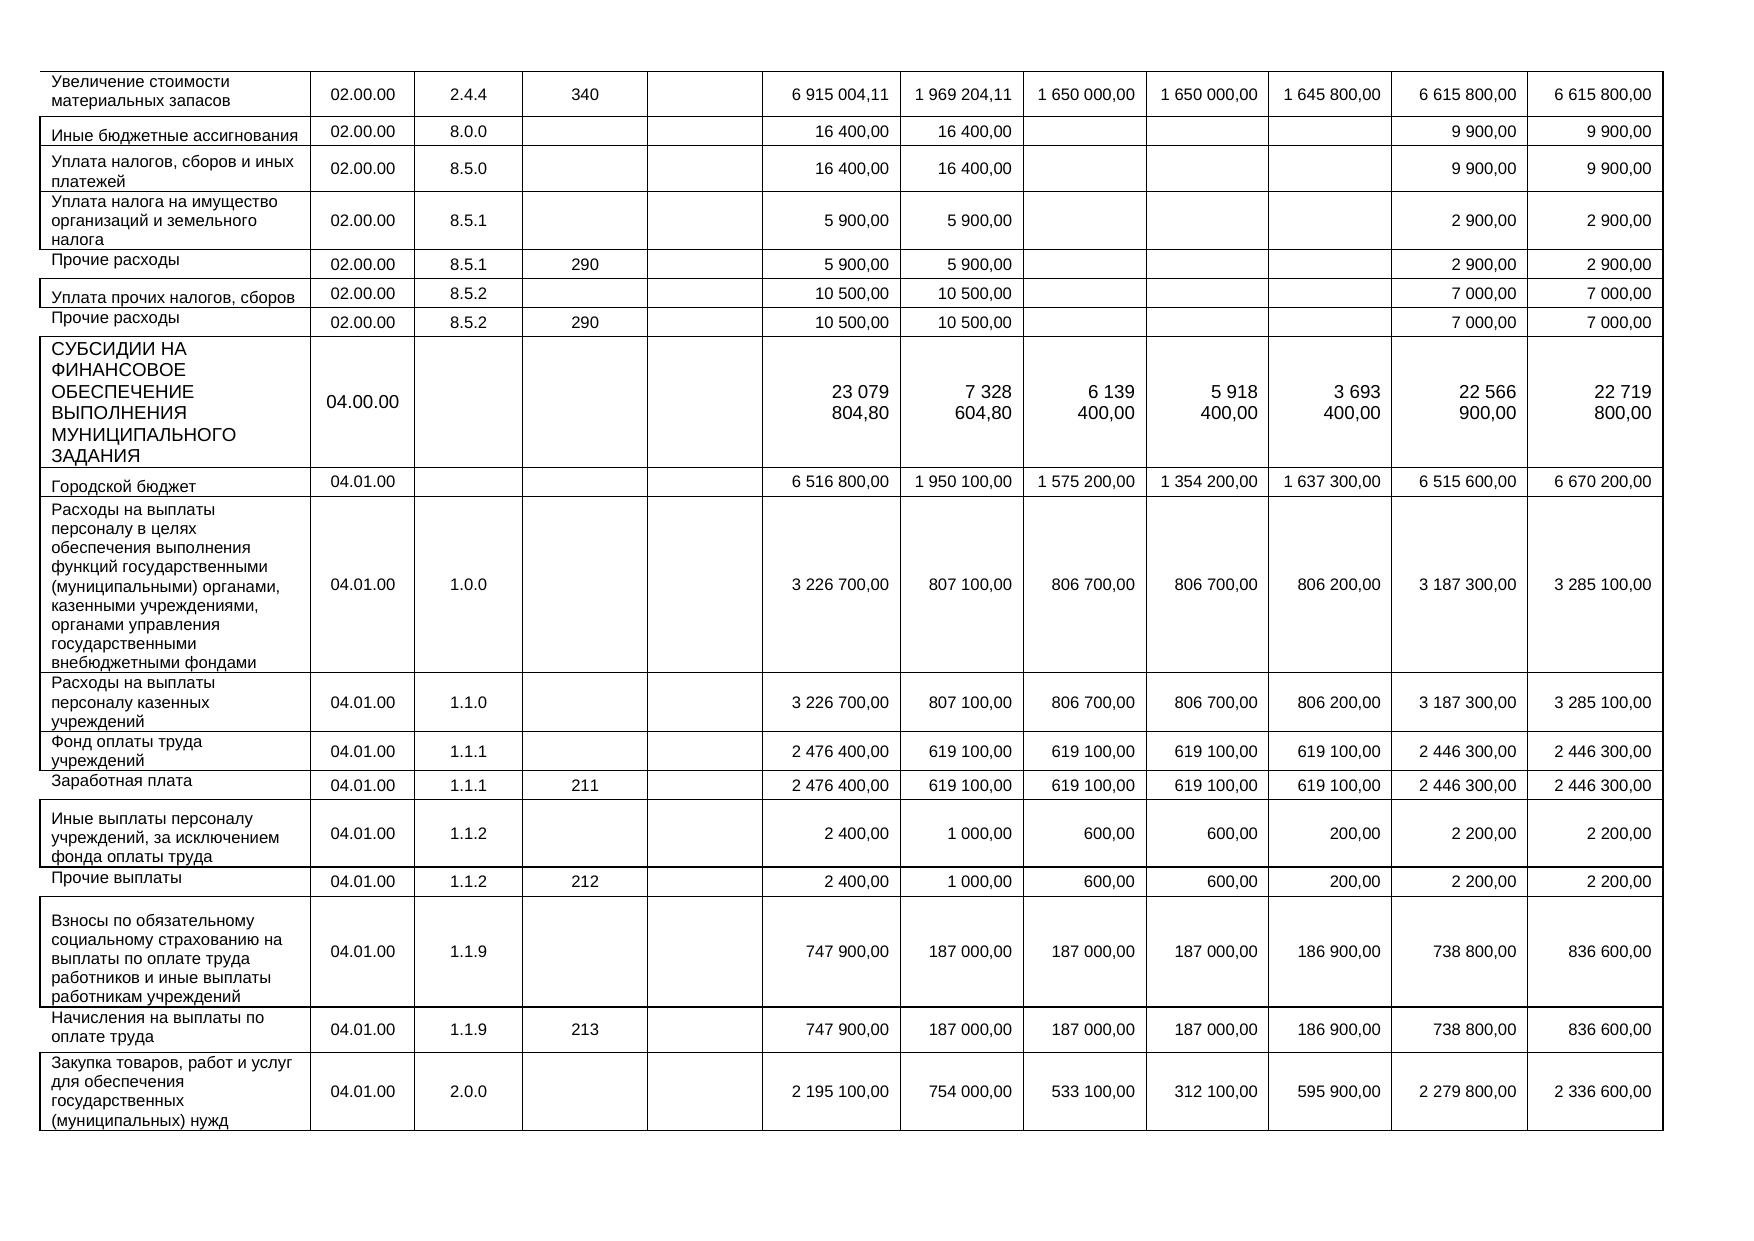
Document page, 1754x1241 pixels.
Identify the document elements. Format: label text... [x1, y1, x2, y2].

table_cell 5 900,00 [901, 192, 1023, 249]
table_cell [648, 771, 762, 799]
table_cell [1147, 308, 1268, 336]
table_cell Уплата налогов, сборов и иных платежей [41, 146, 310, 191]
table_cell [648, 250, 762, 278]
table_cell [1024, 250, 1146, 278]
table_cell 290 [523, 250, 647, 278]
table_cell [648, 1008, 762, 1052]
table_cell 2 279 800,00 [1392, 1053, 1527, 1129]
table_cell 1 650 000,00 [1147, 72, 1268, 116]
table_cell 5 900,00 [901, 250, 1023, 278]
table_cell 9 900,00 [1528, 117, 1662, 145]
table_cell 619 100,00 [1269, 732, 1391, 770]
table_cell 200,00 [1269, 868, 1391, 896]
table_cell [1269, 146, 1391, 191]
table_cell 806 700,00 [1147, 497, 1268, 672]
table_cell Городской бюджет [41, 468, 310, 496]
table_cell 23 079 804,80 [763, 337, 900, 467]
table_cell 16 400,00 [901, 117, 1023, 145]
table_cell 6 516 800,00 [763, 468, 900, 496]
table_cell [648, 146, 762, 191]
table_cell [1269, 117, 1391, 145]
table_cell [523, 1053, 647, 1129]
table_cell 04.01.00 [311, 897, 414, 1006]
table_cell 2 900,00 [1392, 250, 1527, 278]
table_cell 10 500,00 [763, 279, 900, 307]
table_cell Фонд оплаты труда учреждений [41, 732, 310, 770]
table_cell 600,00 [1147, 800, 1268, 866]
table_cell [523, 117, 647, 145]
table_cell 2 200,00 [1528, 868, 1662, 896]
table_cell 04.01.00 [311, 673, 414, 731]
table_cell 1.1.0 [415, 673, 522, 731]
table_cell 04.01.00 [311, 497, 414, 672]
table_cell 2 336 600,00 [1528, 1053, 1662, 1129]
table_cell [1147, 279, 1268, 307]
table_cell 10 500,00 [763, 308, 900, 336]
table_cell 04.01.00 [311, 732, 414, 770]
table_cell [523, 192, 647, 249]
table_cell 1 645 800,00 [1269, 72, 1391, 116]
table_cell [415, 468, 522, 496]
table_cell [1147, 250, 1268, 278]
table_cell 619 100,00 [901, 732, 1023, 770]
table_cell 754 000,00 [901, 1053, 1023, 1129]
table_cell 2 900,00 [1392, 192, 1527, 249]
table_cell 2 400,00 [763, 800, 900, 866]
table_cell 22 719 800,00 [1528, 337, 1662, 467]
table_cell 200,00 [1269, 800, 1391, 866]
table_cell 1 650 000,00 [1024, 72, 1146, 116]
table_cell 04.01.00 [311, 468, 414, 496]
table_cell 2.0.0 [415, 1053, 522, 1129]
table_cell Заработная плата [40, 771, 310, 799]
table_cell 619 100,00 [1024, 732, 1146, 770]
table_cell 2 446 300,00 [1528, 771, 1662, 799]
table_cell [648, 673, 762, 731]
table_cell [648, 468, 762, 496]
table_cell 186 900,00 [1269, 897, 1391, 1006]
table_cell 738 800,00 [1392, 897, 1527, 1006]
table_cell 8.5.0 [415, 146, 522, 191]
table_cell 1.1.9 [415, 897, 522, 1006]
table_cell [1024, 308, 1146, 336]
table_cell 2 900,00 [1528, 250, 1662, 278]
table_cell 186 900,00 [1269, 1008, 1391, 1052]
table_cell [523, 497, 647, 672]
table_cell [415, 337, 522, 467]
table_cell 6 615 800,00 [1528, 72, 1662, 116]
table_cell Уплата налога на имущество организаций и земельного налога [41, 192, 310, 249]
table_cell 1 354 200,00 [1147, 468, 1268, 496]
table_cell 04.00.00 [311, 337, 414, 467]
table_cell 7 000,00 [1528, 308, 1662, 336]
table_cell 2 200,00 [1528, 800, 1662, 866]
table_cell [648, 192, 762, 249]
table_cell 806 200,00 [1269, 673, 1391, 731]
table_cell 1.0.0 [415, 497, 522, 672]
table_cell 2 446 300,00 [1528, 732, 1662, 770]
table_cell 8.0.0 [415, 117, 522, 145]
table_cell 600,00 [1147, 868, 1268, 896]
table_cell 747 900,00 [763, 1008, 900, 1052]
table_cell [1024, 117, 1146, 145]
table_cell [648, 117, 762, 145]
table_cell 04.01.00 [311, 1008, 414, 1052]
table_cell [648, 732, 762, 770]
table_cell Начисления на выплаты по оплате труда [40, 1008, 310, 1052]
table_cell [648, 497, 762, 672]
table_cell 2 900,00 [1528, 192, 1662, 249]
table_cell Иные выплаты персоналу учреждений, за исключением фонда оплаты труда [41, 800, 310, 866]
table_cell [523, 468, 647, 496]
table_cell 806 700,00 [1147, 673, 1268, 731]
table_cell 7 000,00 [1392, 279, 1527, 307]
table_cell 187 000,00 [901, 1008, 1023, 1052]
table_cell 1.1.1 [415, 732, 522, 770]
table_cell 5 918 400,00 [1147, 337, 1268, 467]
table_cell 212 [523, 868, 647, 896]
table_cell 187 000,00 [901, 897, 1023, 1006]
table_cell [1024, 192, 1146, 249]
table_cell 16 400,00 [763, 117, 900, 145]
table_cell [1269, 279, 1391, 307]
table_cell [523, 279, 647, 307]
table_cell [1147, 117, 1268, 145]
table_cell [523, 732, 647, 770]
table_cell 3 187 300,00 [1392, 497, 1527, 672]
table_cell 600,00 [1024, 868, 1146, 896]
table_cell 6 139 400,00 [1024, 337, 1146, 467]
table_cell 9 900,00 [1392, 146, 1527, 191]
table_cell 04.01.00 [311, 868, 414, 896]
table_cell 836 600,00 [1528, 1008, 1662, 1052]
table_cell 2 200,00 [1392, 800, 1527, 866]
table_cell 04.01.00 [311, 771, 414, 799]
table_cell 6 615 800,00 [1392, 72, 1527, 116]
table_cell 533 100,00 [1024, 1053, 1146, 1129]
table_cell 619 100,00 [901, 771, 1023, 799]
table_cell [1269, 250, 1391, 278]
table_cell 8.5.1 [415, 250, 522, 278]
table_cell 2 200,00 [1392, 868, 1527, 896]
table_cell 3 285 100,00 [1528, 497, 1662, 672]
table_cell 2 195 100,00 [763, 1053, 900, 1129]
table_cell Иные бюджетные ассигнования [41, 117, 310, 145]
table_cell [523, 337, 647, 467]
table_cell [648, 337, 762, 467]
table_cell 9 900,00 [1528, 146, 1662, 191]
table_cell 7 000,00 [1528, 279, 1662, 307]
table_cell 10 500,00 [901, 279, 1023, 307]
table_cell [648, 800, 762, 866]
table_cell Прочие выплаты [40, 868, 310, 896]
table_cell Уплата прочих налогов, сборов [41, 279, 310, 307]
table_cell Прочие расходы [40, 308, 310, 336]
table_cell [523, 800, 647, 866]
table_cell 02.00.00 [311, 192, 414, 249]
table_cell [648, 897, 762, 1006]
table_cell 8.5.1 [415, 192, 522, 249]
table_cell 1.1.2 [415, 868, 522, 896]
table_cell 187 000,00 [1024, 897, 1146, 1006]
table_cell 2.4.4 [415, 72, 522, 116]
table_cell 3 226 700,00 [763, 497, 900, 672]
table_cell 6 670 200,00 [1528, 468, 1662, 496]
table_cell Расходы на выплаты персоналу в целях обеспечения выполнения функций государственными (муниципальными) органами, казенными учреждениями, органами управления государственными внебюджетными фондами [41, 497, 310, 672]
table_cell [1024, 146, 1146, 191]
table_cell 02.00.00 [311, 250, 414, 278]
table_cell СУБСИДИИ НА ФИНАНСОВОЕ ОБЕСПЕЧЕНИЕ ВЫПОЛНЕНИЯ МУНИЦИПАЛЬНОГО ЗАДАНИЯ [41, 337, 310, 467]
table_cell 187 000,00 [1024, 1008, 1146, 1052]
table_cell 16 400,00 [901, 146, 1023, 191]
table_cell Закупка товаров, работ и услуг для обеспечения государственных (муниципальных) нужд [41, 1053, 310, 1129]
table_cell 9 900,00 [1392, 117, 1527, 145]
table_cell [1269, 192, 1391, 249]
table_cell [523, 897, 647, 1006]
table_cell Прочие расходы [40, 250, 310, 278]
table_cell 5 900,00 [763, 250, 900, 278]
table_cell 3 187 300,00 [1392, 673, 1527, 731]
table_cell 806 700,00 [1024, 673, 1146, 731]
table_cell 02.00.00 [311, 72, 414, 116]
table_cell 1 950 100,00 [901, 468, 1023, 496]
table_cell 1 000,00 [901, 868, 1023, 896]
table_cell 836 600,00 [1528, 897, 1662, 1006]
table_cell 1 000,00 [901, 800, 1023, 866]
table_cell 7 000,00 [1392, 308, 1527, 336]
table_cell 8.5.2 [415, 279, 522, 307]
table_cell 619 100,00 [1147, 732, 1268, 770]
table_cell 290 [523, 308, 647, 336]
table_cell 2 476 400,00 [763, 771, 900, 799]
table_cell 340 [523, 72, 647, 116]
table_cell 2 400,00 [763, 868, 900, 896]
table_cell 738 800,00 [1392, 1008, 1527, 1052]
table_cell 3 285 100,00 [1528, 673, 1662, 731]
table_cell 02.00.00 [311, 308, 414, 336]
table_cell 6 515 600,00 [1392, 468, 1527, 496]
table_cell 619 100,00 [1024, 771, 1146, 799]
table_cell [1147, 146, 1268, 191]
table_cell [523, 673, 647, 731]
table_cell 600,00 [1024, 800, 1146, 866]
table_cell 1.1.2 [415, 800, 522, 866]
table_cell 806 200,00 [1269, 497, 1391, 672]
table_cell 1 637 300,00 [1269, 468, 1391, 496]
table_cell 1.1.1 [415, 771, 522, 799]
table_cell 619 100,00 [1269, 771, 1391, 799]
table_cell 2 446 300,00 [1392, 771, 1527, 799]
table_cell [1269, 308, 1391, 336]
table_cell 187 000,00 [1147, 897, 1268, 1006]
table_cell 7 328 604,80 [901, 337, 1023, 467]
table_cell 807 100,00 [901, 497, 1023, 672]
table_cell Расходы на выплаты персоналу казенных учреждений [41, 673, 310, 731]
table_cell 6 915 004,11 [763, 72, 900, 116]
table_cell 312 100,00 [1147, 1053, 1268, 1129]
table_cell 04.01.00 [311, 800, 414, 866]
table_cell 1 575 200,00 [1024, 468, 1146, 496]
table_cell 187 000,00 [1147, 1008, 1268, 1052]
table_cell [648, 279, 762, 307]
table_cell Взносы по обязательному социальному страхованию на выплаты по оплате труда работников и иные выплаты работникам учреждений [41, 897, 310, 1006]
table_cell 5 900,00 [763, 192, 900, 249]
table_cell 2 446 300,00 [1392, 732, 1527, 770]
table_cell 3 693 400,00 [1269, 337, 1391, 467]
table_cell 22 566 900,00 [1392, 337, 1527, 467]
table_cell [1024, 279, 1146, 307]
table_cell 1 969 204,11 [901, 72, 1023, 116]
table_cell 02.00.00 [311, 146, 414, 191]
table_cell 8.5.2 [415, 308, 522, 336]
table_cell 213 [523, 1008, 647, 1052]
table_cell 10 500,00 [901, 308, 1023, 336]
table_cell 211 [523, 771, 647, 799]
table_cell 807 100,00 [901, 673, 1023, 731]
table_cell 02.00.00 [311, 279, 414, 307]
table_cell [648, 308, 762, 336]
table_cell 16 400,00 [763, 146, 900, 191]
table_cell Увеличение стоимости материальных запасов [40, 72, 310, 116]
table_cell [648, 1053, 762, 1129]
table_cell 3 226 700,00 [763, 673, 900, 731]
table_cell 04.01.00 [311, 1053, 414, 1129]
table_cell 595 900,00 [1269, 1053, 1391, 1129]
table_cell [523, 146, 647, 191]
table_cell 619 100,00 [1147, 771, 1268, 799]
table_cell [648, 868, 762, 896]
table_cell 02.00.00 [311, 117, 414, 145]
table_cell [648, 72, 762, 116]
table_cell 2 476 400,00 [763, 732, 900, 770]
table_cell 806 700,00 [1024, 497, 1146, 672]
table_cell [1147, 192, 1268, 249]
table_cell 747 900,00 [763, 897, 900, 1006]
table_cell 1.1.9 [415, 1008, 522, 1052]
